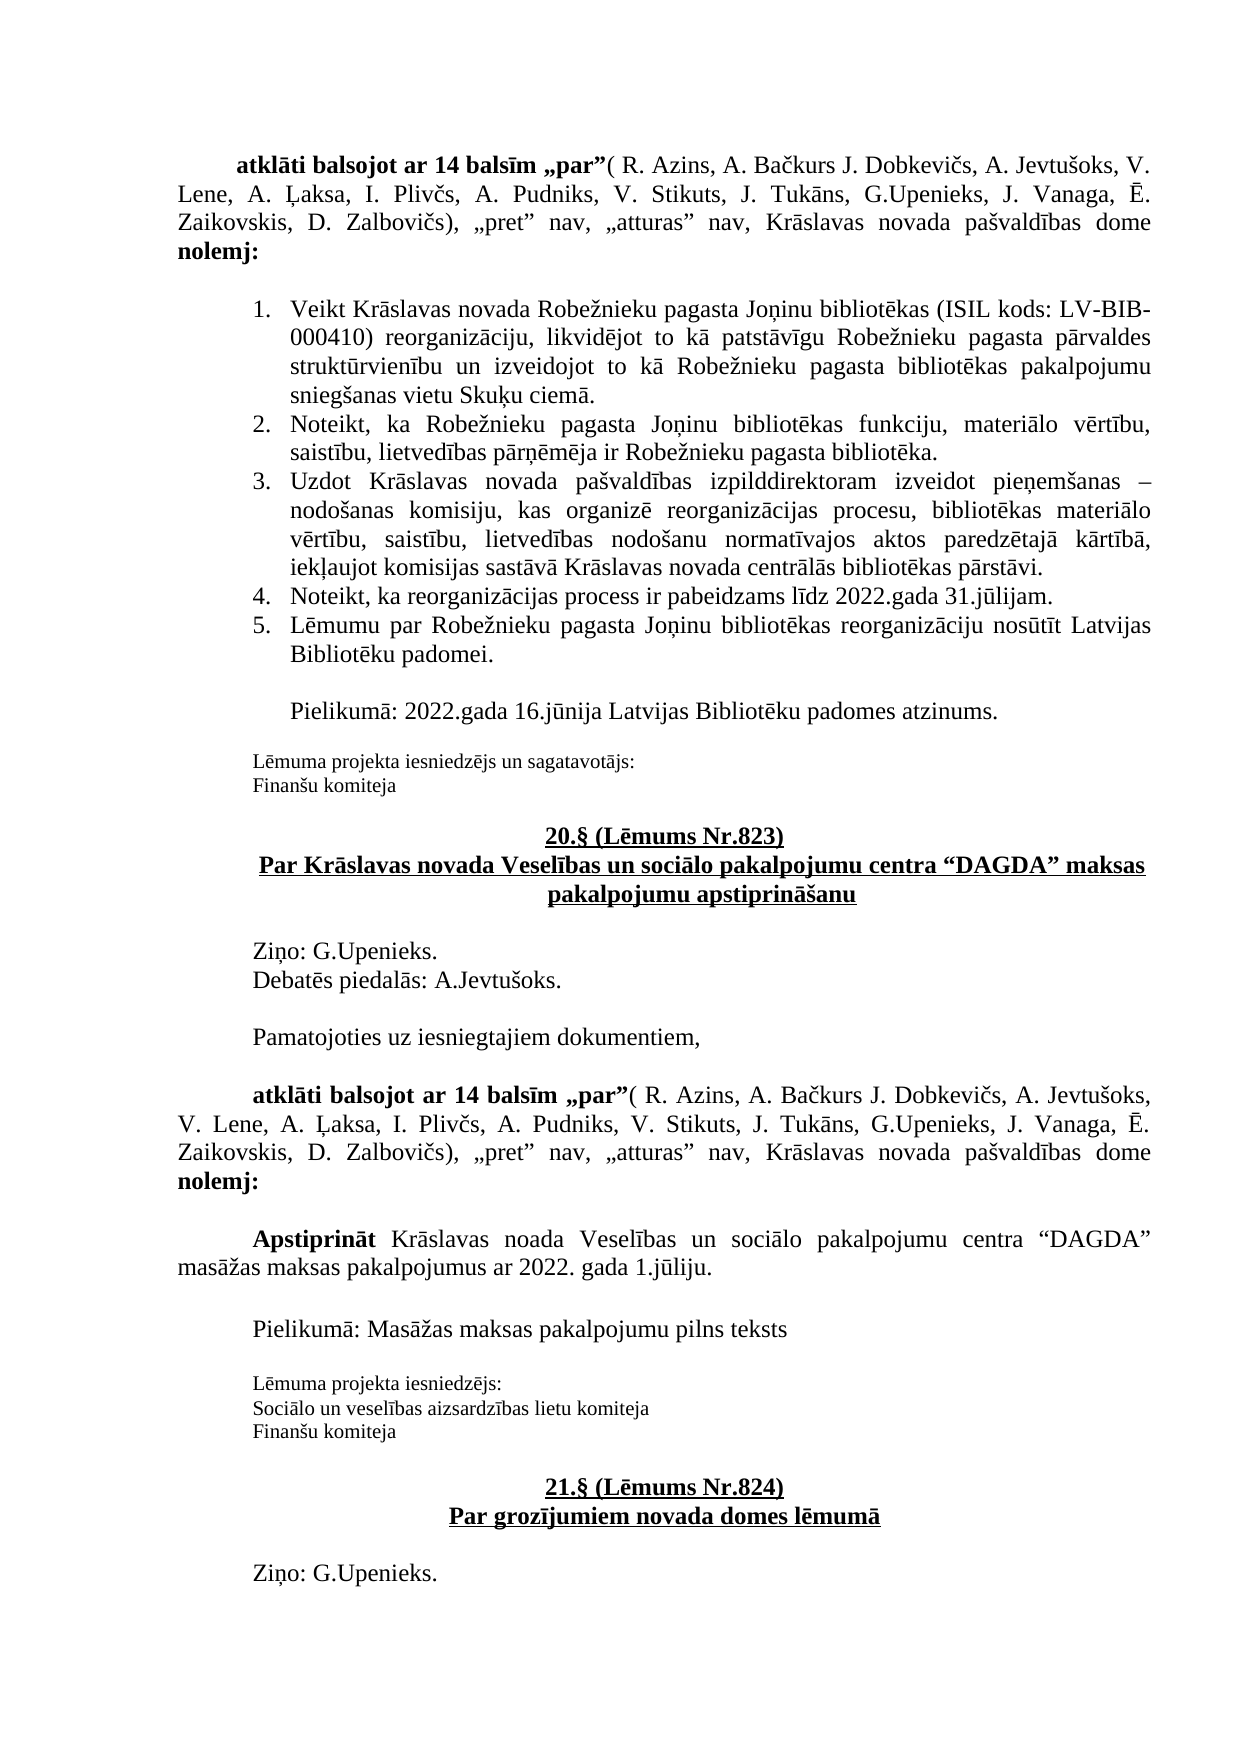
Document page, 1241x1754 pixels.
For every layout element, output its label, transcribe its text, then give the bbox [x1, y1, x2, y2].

list Noteikt, ka reorganizācijas process ir pabeidzams līdz 2022.gada 31.jūlijam. [252, 581, 1152, 610]
text Finanšu komiteja [177, 773, 1152, 797]
text Par Krāslavas novada Veselības un sociālo pakalpojumu centra “DAGDA” maksas pakalpojumu apstiprināšanu [252, 850, 1152, 907]
list Uzdot Krāslavas novada pašvaldības izpilddirektoram izveidot pieņemšanas – nodošanas komisiju, kas organizē reorganizācijas procesu, bibliotēkas materiālo vērtību, saistību, lietvedības nodošanu normatīvajos aktos paredzētajā kārtībā, iekļaujot komisijas sastāvā Krāslavas novada centrālās bibliotēkas pārstāvi. [252, 466, 1152, 581]
text 20.§ (Lēmums Nr.823) [177, 821, 1152, 850]
list Veikt Krāslavas novada Robežnieku pagasta Joņinu bibliotēkas (ISIL kods: LV-BIB-000410) reorganizāciju, likvidējot to kā patstāvīgu Robežnieku pagasta pārvaldes struktūrvienību un izveidojot to kā Robežnieku pagasta bibliotēkas pakalpojumu sniegšanas vietu Skuķu ciemā. [252, 294, 1152, 409]
text Ziņo: G.Upenieks. [177, 936, 1152, 965]
text Ziņo: G.Upenieks. [177, 1558, 1152, 1587]
list 21.§ (Lēmums Nr.824) [177, 1472, 1152, 1501]
text Debatēs piedalās: A.Jevtušoks. [177, 965, 1152, 994]
list Lēmumu par Robežnieku pagasta Joņinu bibliotēkas reorganizāciju nosūtīt Latvijas Bibliotēku padomei. [252, 610, 1152, 667]
text atklāti balsojot ar 14 balsīm „par”( R. Azins, A. Bačkurs J. Dobkevičs, A. Jevtušoks, V. Lene, A. Ļaksa, I. Plivčs, A. Pudniks, V. Stikuts, J. Tukāns, G.Upenieks, J. Vanaga, Ē. Zaikovskis, D. Zalbovičs), „pret” nav, „atturas” nav, Krāslavas novada pašvaldības dome nolemj: [177, 1080, 1152, 1195]
text Finanšu komiteja [177, 1419, 1152, 1443]
text Lēmuma projekta iesniedzējs un sagatavotājs: [177, 749, 1152, 773]
text Pielikumā: Masāžas maksas pakalpojumu pilns teksts [177, 1314, 1137, 1343]
list Par grozījumiem novada domes lēmumā [177, 1501, 1152, 1530]
text atklāti balsojot ar 14 balsīm „par”( R. Azins, A. Bačkurs J. Dobkevičs, A. Jevtušoks, V. Lene, A. Ļaksa, I. Plivčs, A. Pudniks, V. Stikuts, J. Tukāns, G.Upenieks, J. Vanaga, Ē. Zaikovskis, D. Zalbovičs), „pret” nav, „atturas” nav, Krāslavas novada pašvaldības dome nolemj: [177, 150, 1152, 265]
list Noteikt, ka Robežnieku pagasta Joņinu bibliotēkas funkciju, materiālo vērtību, saistību, lietvedības pārņēmēja ir Robežnieku pagasta bibliotēka. [252, 409, 1152, 466]
text Pielikumā: 2022.gada 16.jūnija Latvijas Bibliotēku padomes atzinums. [252, 696, 1152, 725]
text Pamatojoties uz iesniegtajiem dokumentiem, [177, 1022, 1152, 1051]
text Sociālo un veselības aizsardzības lietu komiteja [177, 1395, 1152, 1419]
text Lēmuma projekta iesniedzējs: [177, 1371, 1152, 1395]
text Apstiprināt Krāslavas noada Veselības un sociālo pakalpojumu centra “DAGDA” masāžas maksas pakalpojumus ar 2022. gada 1.jūliju. [177, 1224, 1152, 1281]
